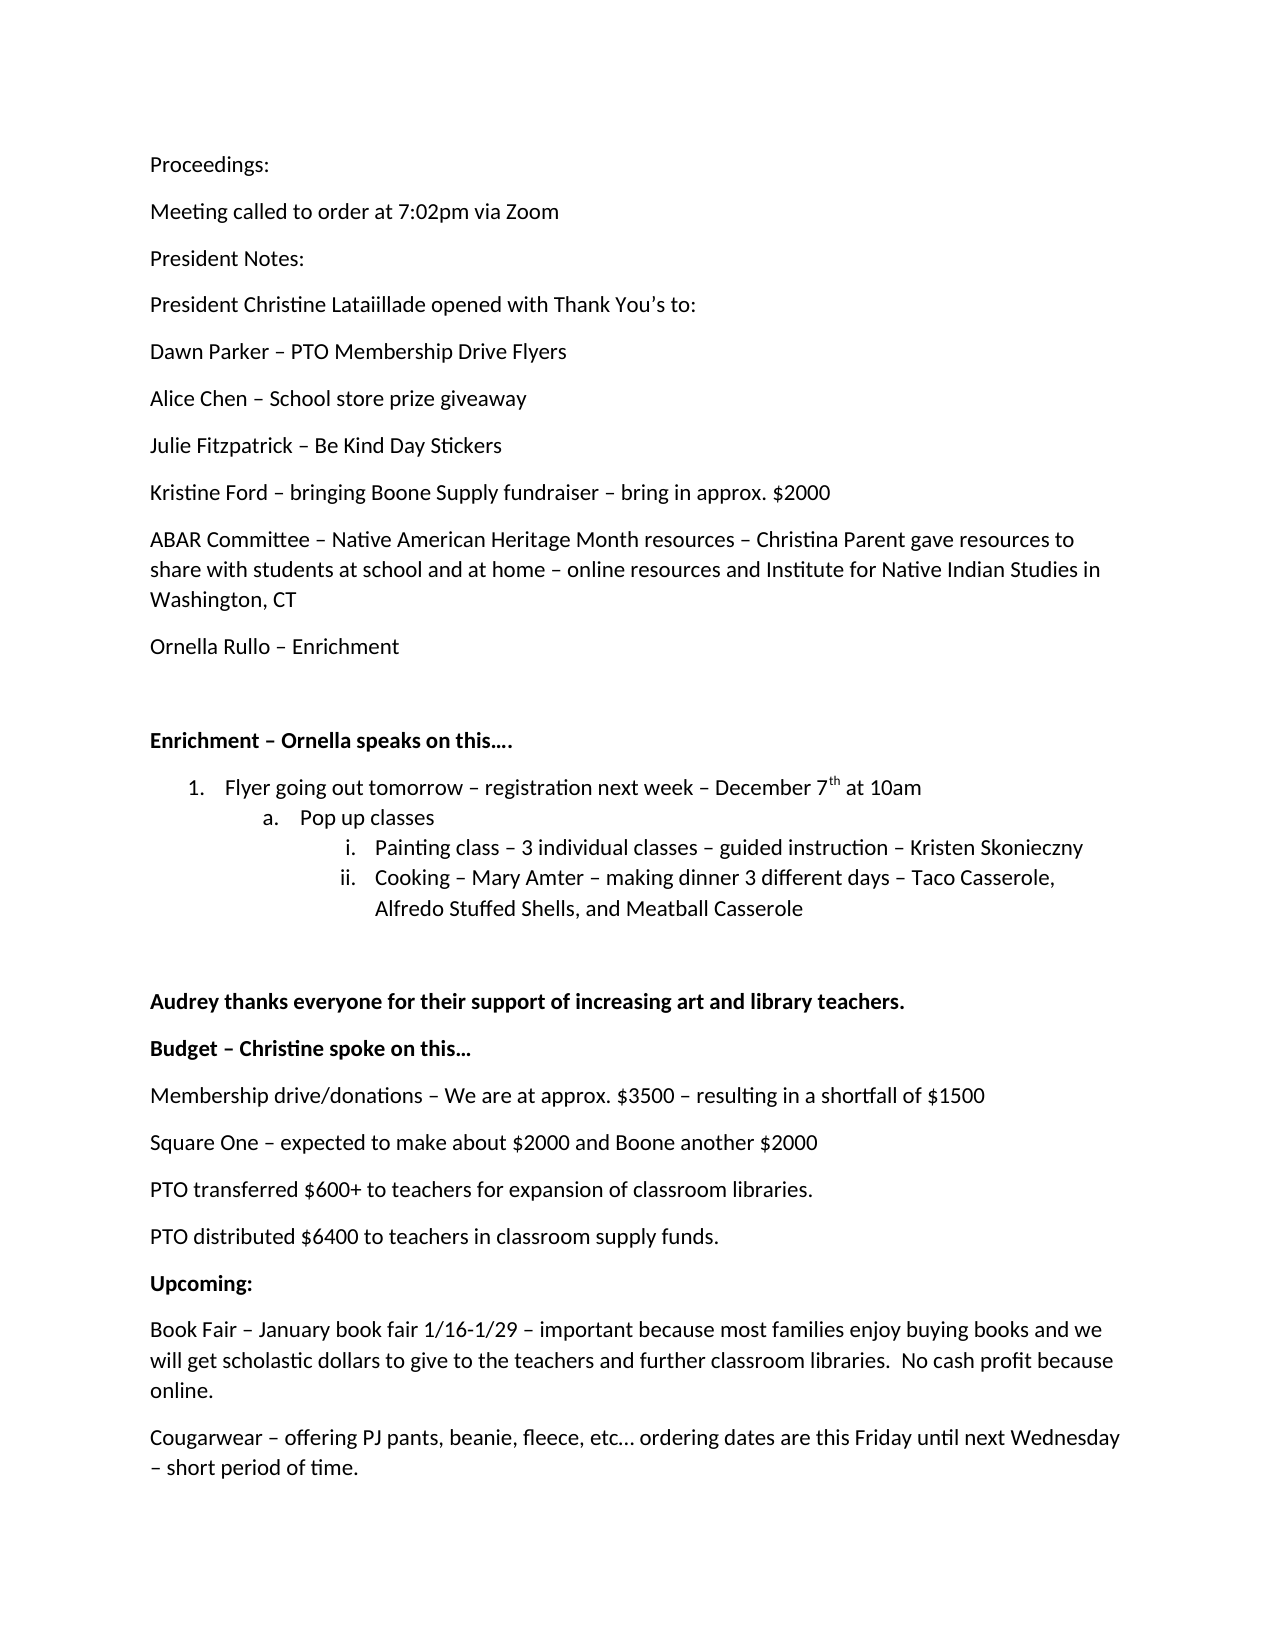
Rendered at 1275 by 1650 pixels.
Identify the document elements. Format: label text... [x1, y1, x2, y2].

text Book Fair – January book fair 1/16-1/29 – important because most families enjoy buying books and we will get scholastic dollars to give to the teachers and further classroom libraries. No cash profit because online. [150, 1316, 1125, 1404]
text Enrichment – Ornella speaks on this…. [150, 726, 1125, 754]
text Alice Chen – School store prize giveaway [150, 384, 1125, 412]
text Ornella Rullo – Enrichment [150, 632, 1125, 660]
text PTO transferred $600+ to teachers for expansion of classroom libraries. [150, 1175, 1125, 1203]
text ABAR Committee – Native American Heritage Month resources – Christina Parent gave resources to share with students at school and at home – online resources and Institute for Native Indian Studies in Washington, CT [150, 525, 1125, 613]
list Cooking – Mary Amter – making dinner 3 different days – Taco Casserole, Alfredo Stuffed Shells, and Meatball Casserole [356, 863, 1125, 922]
text Meeting called to order at 7:02pm via Zoom [150, 197, 1125, 225]
text Audrey thanks everyone for their support of increasing art and library teachers. [150, 987, 1125, 1016]
text Square One – expected to make about $2000 and Boone another $2000 [150, 1128, 1125, 1156]
text Membership drive/donations – We are at approx. $3500 – resulting in a shortfall of $1500 [150, 1081, 1125, 1109]
list Pop up classes [262, 803, 1125, 831]
text Dawn Parker – PTO Membership Drive Flyers [150, 337, 1125, 366]
list Flyer going out tomorrow – registration next week – December 7th at 10am [187, 773, 1125, 801]
text Cougarwear – offering PJ pants, beanie, fleece, etc… ordering dates are this Friday until next Wednesday – short period of time. [150, 1423, 1125, 1481]
text Proceedings: [150, 150, 1125, 178]
text Budget – Christine spoke on this… [150, 1034, 1125, 1062]
text Upcoming: [150, 1269, 1125, 1297]
list Painting class – 3 individual classes – guided instruction – Kristen Skonieczny [356, 833, 1125, 861]
text President Notes: [150, 244, 1125, 272]
text PTO distributed $6400 to teachers in classroom supply funds. [150, 1222, 1125, 1250]
text President Christine Lataiillade opened with Thank You’s to: [150, 291, 1125, 319]
text Kristine Ford – bringing Boone Supply fundraiser – bring in approx. $2000 [150, 478, 1125, 506]
text Julie Fitzpatrick – Be Kind Day Stickers [150, 431, 1125, 459]
